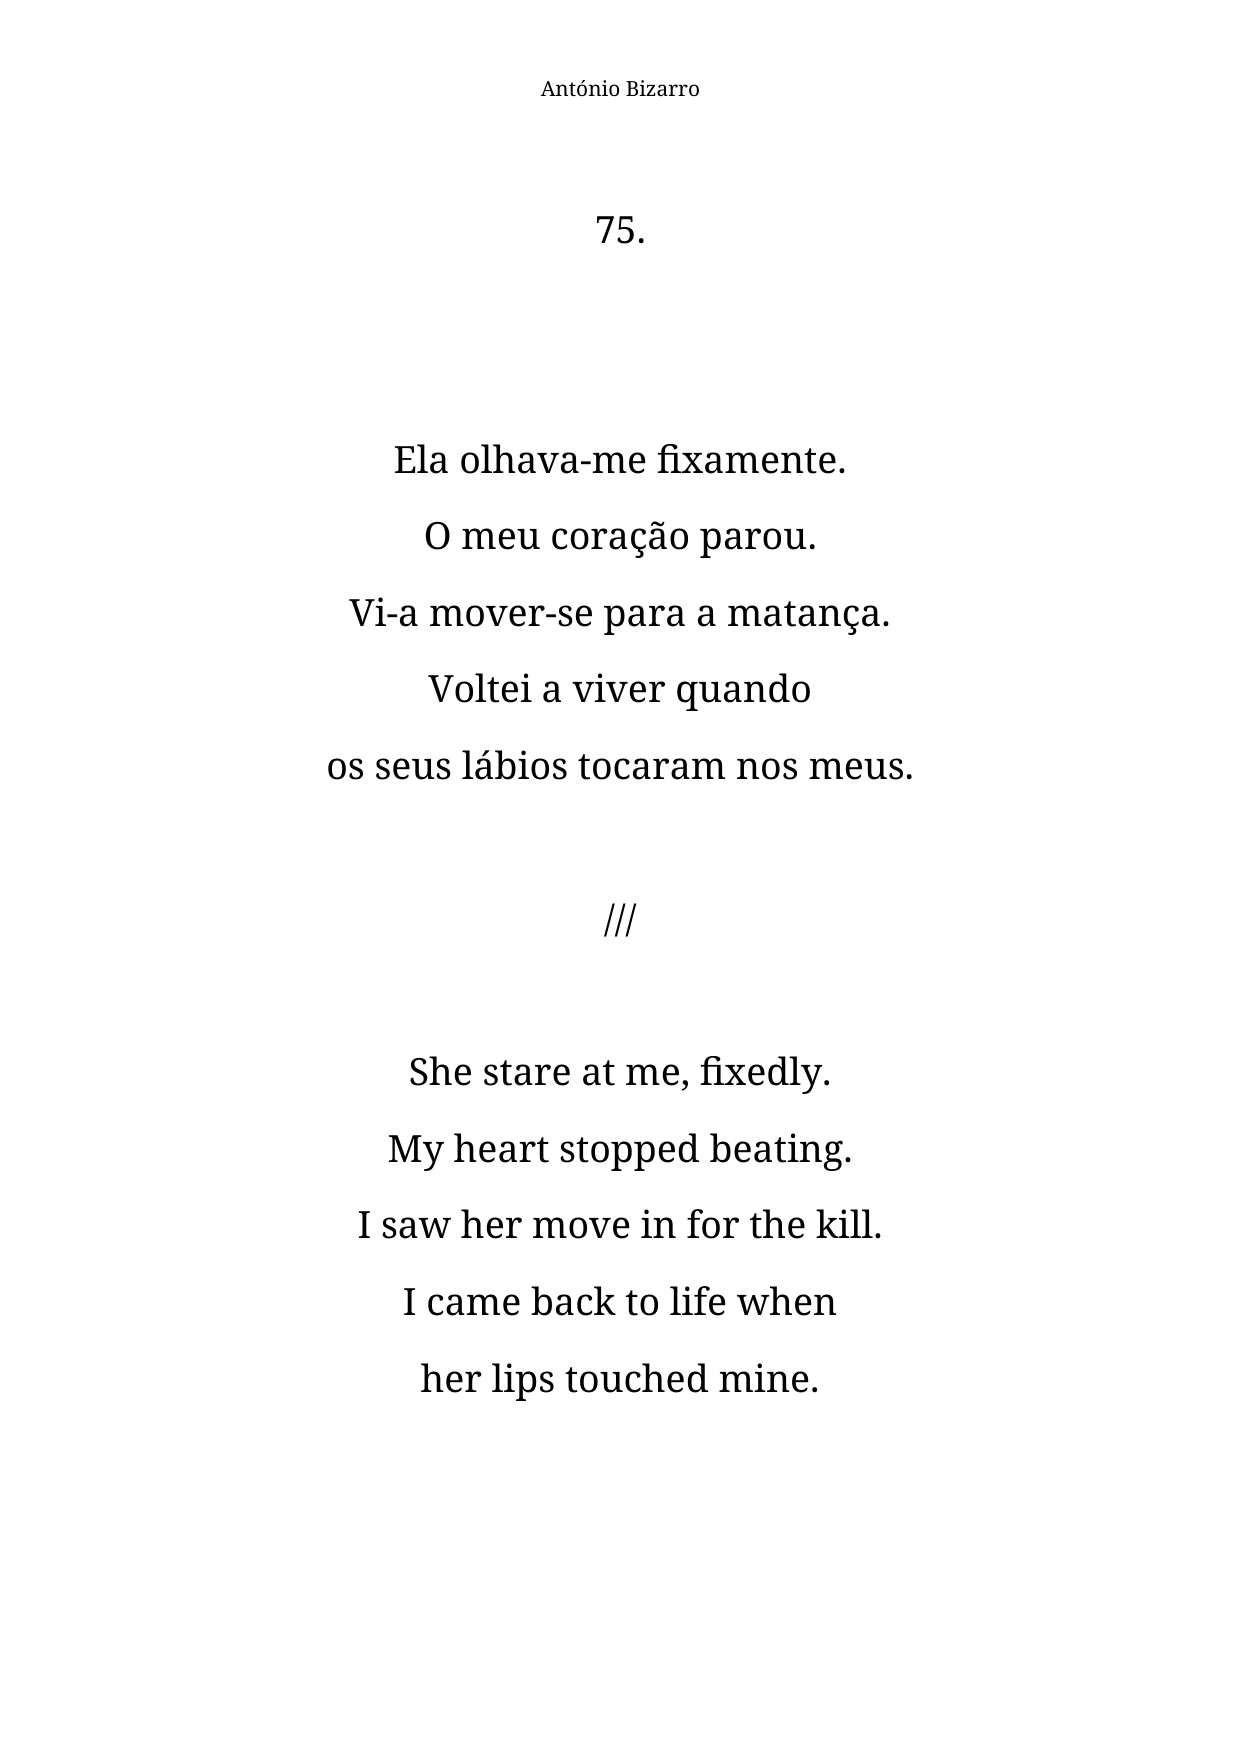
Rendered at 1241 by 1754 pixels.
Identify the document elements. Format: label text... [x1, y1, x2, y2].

text /// [75, 892, 1165, 943]
text O meu coração parou. [75, 510, 1165, 561]
text My heart stopped beating. [75, 1122, 1165, 1173]
text She stare at me, fixedly. [75, 1046, 1165, 1097]
text Ela olhava-me fixamente. [75, 433, 1165, 484]
text os seus lábios tocaram nos meus. [75, 739, 1165, 790]
text Voltei a viver quando [75, 663, 1165, 714]
text Vi-a mover-se para a matança. [75, 586, 1165, 637]
text 75. [75, 203, 1165, 254]
text her lips touched mine. [75, 1352, 1165, 1403]
text I came back to life when [75, 1275, 1165, 1326]
text I saw her move in for the kill. [75, 1199, 1165, 1250]
